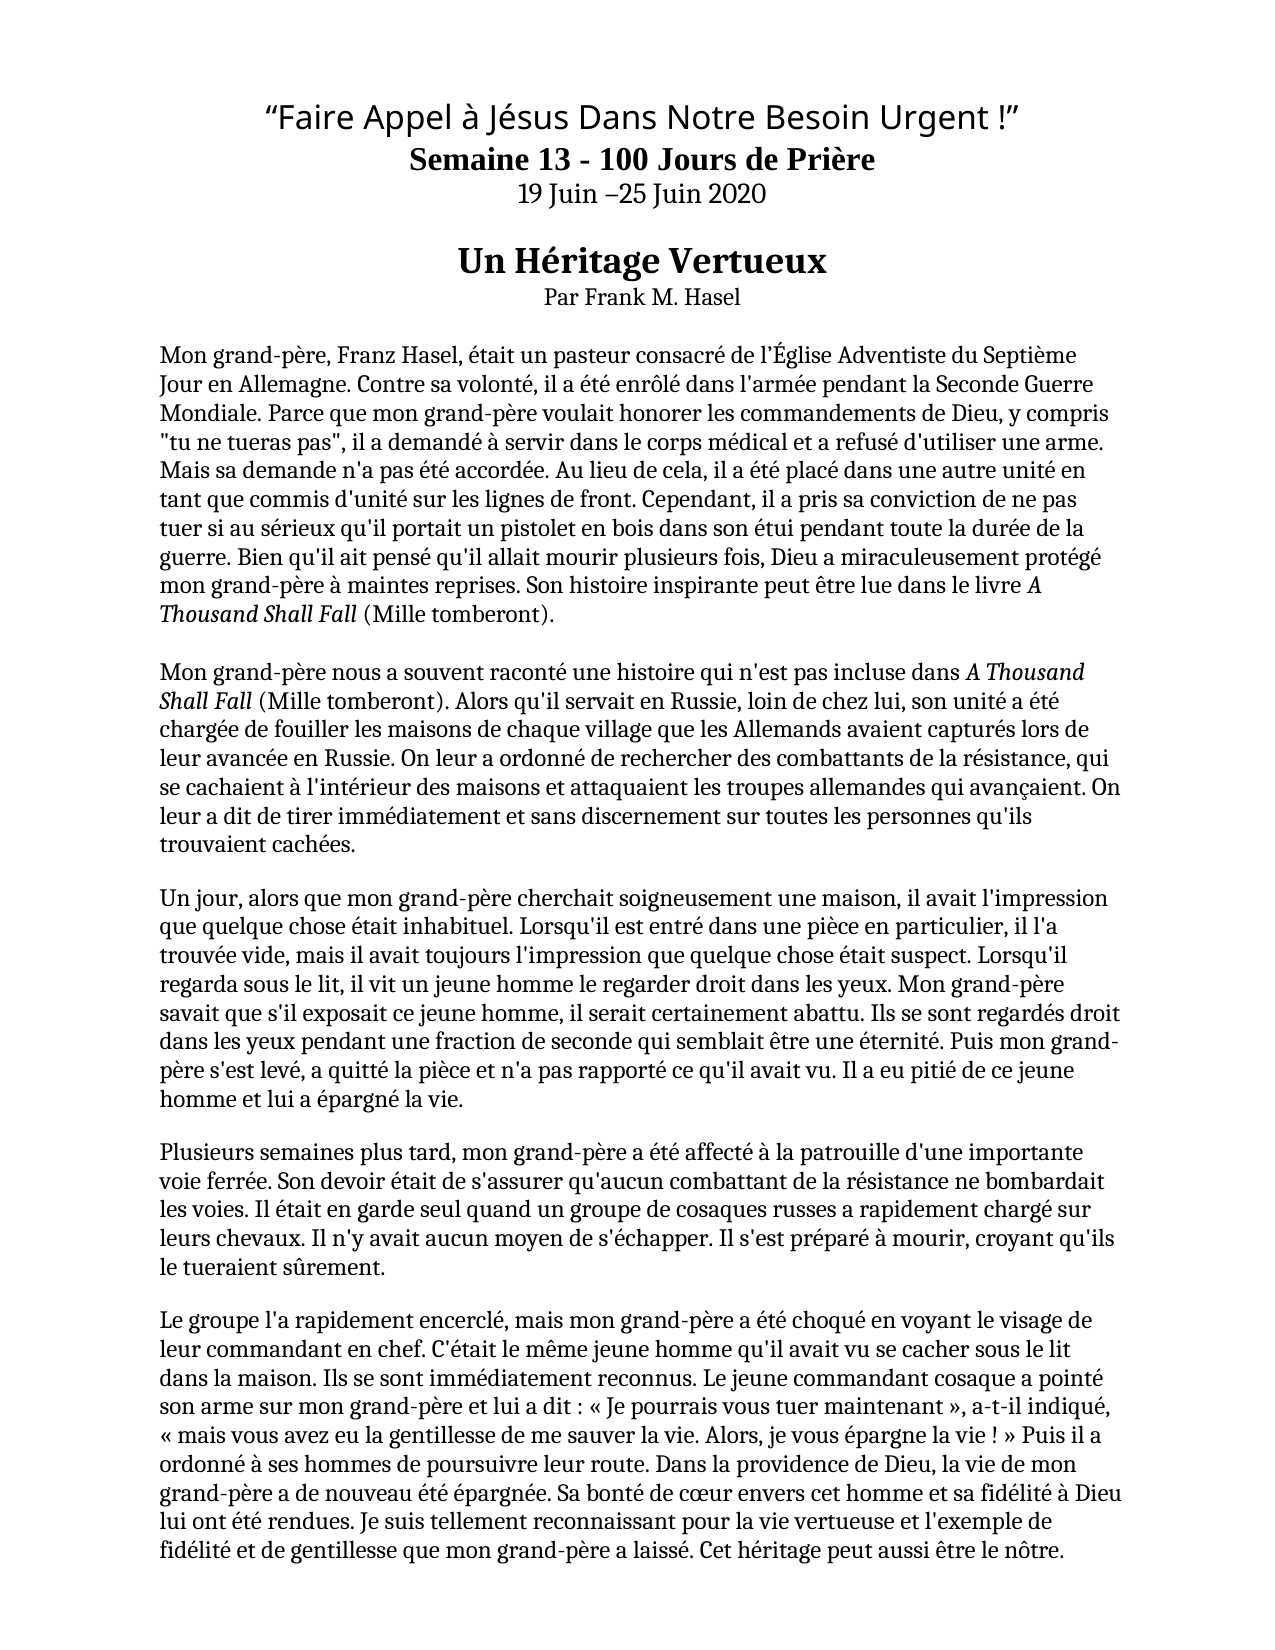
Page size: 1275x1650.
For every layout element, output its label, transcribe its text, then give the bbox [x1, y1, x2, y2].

text 19 Juin –25 Juin 2020 [159, 177, 1125, 211]
text Mon grand-père nous a souvent raconté une histoire qui n'est pas incluse dans A Thousand Shall Fall (Mille tomberont). Alors qu'il servait en Russie, loin de chez lui, son unité a été chargée de fouiller les maisons de chaque village que les Allemands avaient capturés lors de leur avancée en Russie. On leur a ordonné de rechercher des combattants de la résistance, qui se cachaient à l'intérieur des maisons et attaquaient les troupes allemandes qui avançaient. On leur a dit de tirer immédiatement et sans discernement sur toutes les personnes qu'ils trouvaient cachées. [159, 658, 1125, 859]
text Un Héritage Vertueux [159, 240, 1125, 283]
text Mon grand-père, Franz Hasel, était un pasteur consacré de l’Église Adventiste du Septième Jour en Allemagne. Contre sa volonté, il a été enrôlé dans l'armée pendant la Seconde Guerre Mondiale. Parce que mon grand-père voulait honorer les commandements de Dieu, y compris "tu ne tueras pas", il a demandé à servir dans le corps médical et a refusé d'utiliser une arme. Mais sa demande n'a pas été accordée. Au lieu de cela, il a été placé dans une autre unité en tant que commis d'unité sur les lignes de front. Cependant, il a pris sa conviction de ne pas tuer si au sérieux qu'il portait un pistolet en bois dans son étui pendant toute la durée de la guerre. Bien qu'il ait pensé qu'il allait mourir plusieurs fois, Dieu a miraculeusement protégé mon grand-père à maintes reprises. Son histoire inspirante peut être lue dans le livre A Thousand Shall Fall (Mille tomberont). [159, 341, 1125, 629]
text “Faire Appel à Jésus Dans Notre Besoin Urgent !” [159, 94, 1125, 139]
text Par Frank M. Hasel [159, 283, 1125, 312]
text Un jour, alors que mon grand-père cherchait soigneusement une maison, il avait l'impression que quelque chose était inhabituel. Lorsqu'il est entré dans une pièce en particulier, il l'a trouvée vide, mais il avait toujours l'impression que quelque chose était suspect. Lorsqu'il regarda sous le lit, il vit un jeune homme le regarder droit dans les yeux. Mon grand-père savait que s'il exposait ce jeune homme, il serait certainement abattu. Ils se sont regardés droit dans les yeux pendant une fraction de seconde qui semblait être une éternité. Puis mon grand-père s'est levé, a quitté la pièce et n'a pas rapporté ce qu'il avait vu. Il a eu pitié de ce jeune homme et lui a épargné la vie. [159, 883, 1125, 1113]
text Semaine 13 - 100 Jours de Prière [159, 139, 1125, 177]
text Le groupe l'a rapidement encerclé, mais mon grand-père a été choqué en voyant le visage de leur commandant en chef. C'était le même jeune homme qu'il avait vu se cacher sous le lit dans la maison. Ils se sont immédiatement reconnus. Le jeune commandant cosaque a pointé son arme sur mon grand-père et lui a dit : « Je pourrais vous tuer maintenant », a-t-il indiqué, « mais vous avez eu la gentillesse de me sauver la vie. Alors, je vous épargne la vie ! » Puis il a ordonné à ses hommes de poursuivre leur route. Dans la providence de Dieu, la vie de mon grand-père a de nouveau été épargnée. Sa bonté de cœur envers cet homme et sa fidélité à Dieu lui ont été rendues. Je suis tellement reconnaissant pour la vie vertueuse et l'exemple de fidélité et de gentillesse que mon grand-père a laissé. Cet héritage peut aussi être le nôtre. [159, 1306, 1125, 1565]
text Plusieurs semaines plus tard, mon grand-père a été affecté à la patrouille d'une importante voie ferrée. Son devoir était de s'assurer qu'aucun combattant de la résistance ne bombardait les voies. Il était en garde seul quand un groupe de cosaques russes a rapidement chargé sur leurs chevaux. Il n'y avait aucun moyen de s'échapper. Il s'est préparé à mourir, croyant qu'ils le tueraient sûrement. [159, 1138, 1125, 1282]
